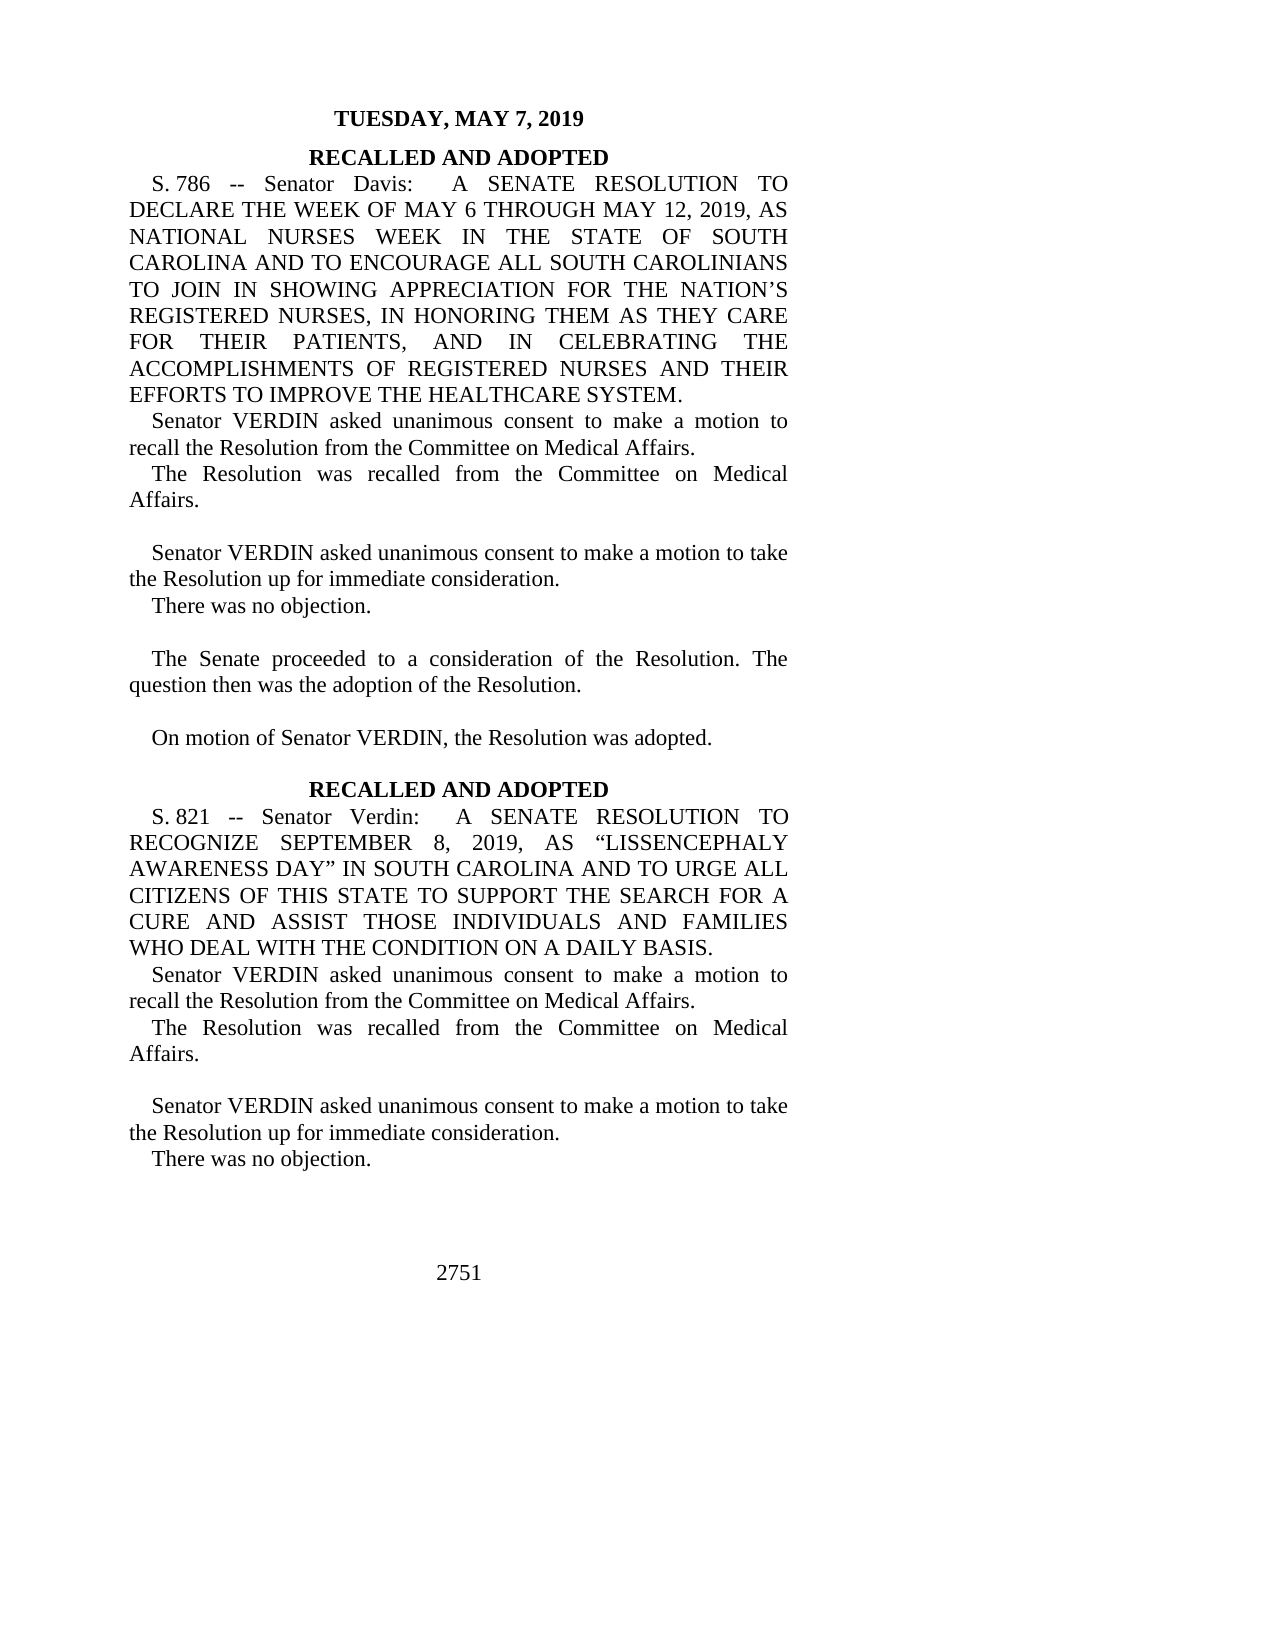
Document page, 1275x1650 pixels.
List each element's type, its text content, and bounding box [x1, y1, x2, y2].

text RECALLED AND ADOPTED [129, 776, 789, 803]
text Senator VERDIN asked unanimous consent to make a motion to recall the Resolution from the Committee on Medical Affairs. [129, 407, 789, 460]
text S. 821 -- Senator Verdin: A SENATE RESOLUTION TO RECOGNIZE SEPTEMBER 8, 2019, AS “LISSENCEPHALY AWARENESS DAY” IN SOUTH CAROLINA AND TO URGE ALL CITIZENS OF THIS STATE TO SUPPORT THE SEARCH FOR A CURE AND ASSIST THOSE INDIVIDUALS AND FAMILIES WHO DEAL WITH THE CONDITION ON A DAILY BASIS. [129, 803, 789, 961]
text The Resolution was recalled from the Committee on Medical Affairs. [129, 1013, 789, 1066]
text S. 786 -- Senator Davis: A SENATE RESOLUTION TO DECLARE THE WEEK OF MAY 6 THROUGH MAY 12, 2019, AS NATIONAL NURSES WEEK IN THE STATE OF SOUTH CAROLINA AND TO ENCOURAGE ALL SOUTH CAROLINIANS TO JOIN IN SHOWING APPRECIATION FOR THE NATION’S REGISTERED NURSES, IN HONORING THEM AS THEY CARE FOR THEIR PATIENTS, AND IN CELEBRATING THE ACCOMPLISHMENTS OF REGISTERED NURSES AND THEIR EFFORTS TO IMPROVE THE HEALTHCARE SYSTEM. [129, 170, 789, 407]
text The Resolution was recalled from the Committee on Medical Affairs. [129, 460, 789, 513]
text Senator VERDIN asked unanimous consent to make a motion to recall the Resolution from the Committee on Medical Affairs. [129, 961, 789, 1013]
text There was no objection. [129, 1145, 789, 1172]
text There was no objection. [129, 592, 789, 618]
text Senator VERDIN asked unanimous consent to make a motion to take the Resolution up for immediate consideration. [129, 539, 789, 592]
text The Senate proceeded to a consideration of the Resolution. The question then was the adoption of the Resolution. [129, 644, 789, 697]
text RECALLED AND ADOPTED [129, 144, 789, 170]
text Senator VERDIN asked unanimous consent to make a motion to take the Resolution up for immediate consideration. [129, 1093, 789, 1145]
text On motion of Senator VERDIN, the Resolution was adopted. [129, 724, 789, 750]
